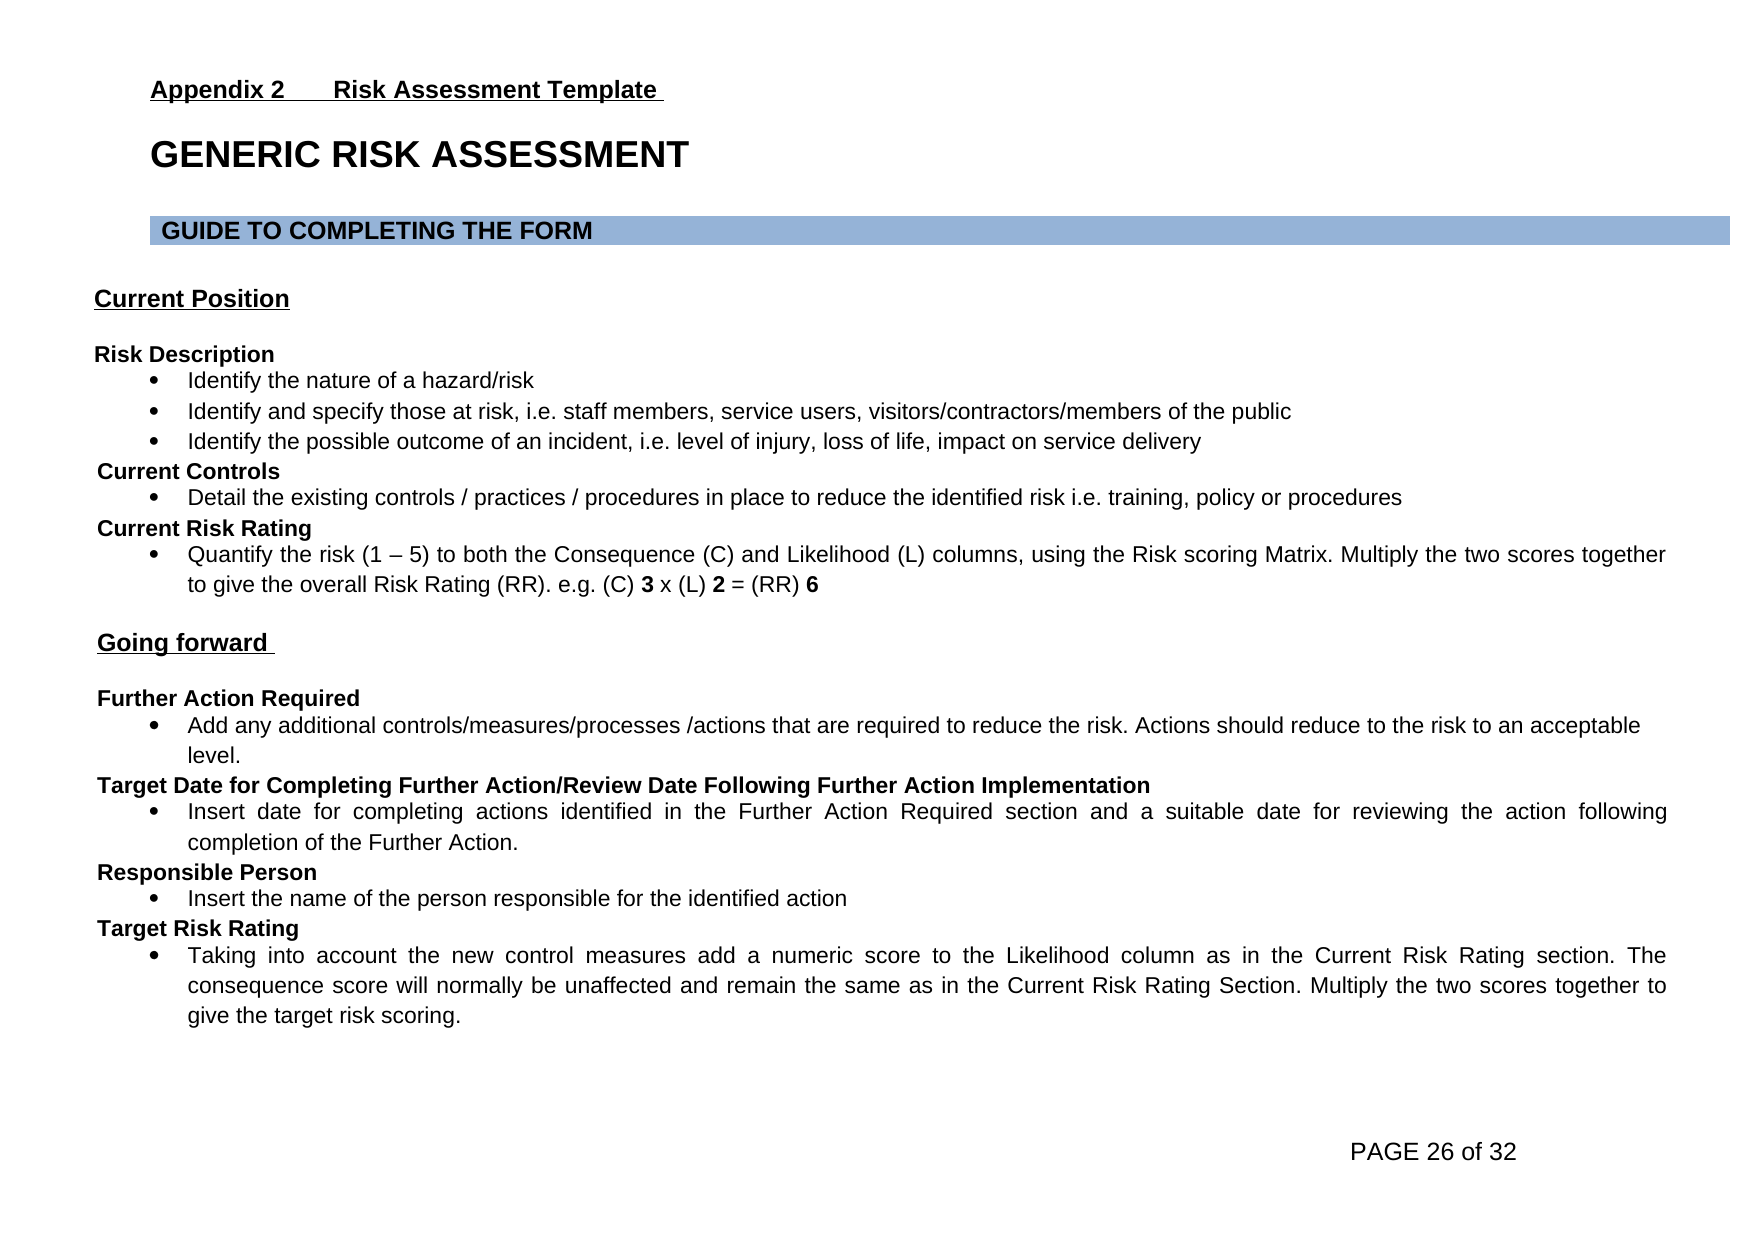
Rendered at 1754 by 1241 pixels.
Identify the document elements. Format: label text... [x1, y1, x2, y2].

text Further Action Required [97, 685, 1669, 712]
text Risk Description [94, 341, 1669, 367]
text Current Controls [97, 458, 1669, 484]
list Insert the name of the person responsible for the identified action [150, 885, 1669, 911]
subtitle Appendix 2 Risk Assessment Template [150, 75, 1669, 104]
text Current Risk Rating [97, 514, 1669, 541]
text GENERIC RISK ASSESSMENT [150, 132, 1669, 176]
list Identify and specify those at risk, i.e. staff members, service users, visitors/contractors/members of the public [150, 398, 1669, 424]
text Target Date for Completing Further Action/Review Date Following Further Action Implementation [97, 772, 1669, 798]
text Going forward [97, 628, 1669, 656]
list Add any additional controls/measures/processes /actions that are required to reduce the risk. Actions should reduce to the risk to an acceptable level. [150, 712, 1669, 768]
list Detail the existing controls / practices / procedures in place to reduce the identified risk i.e. training, policy or procedures [150, 484, 1669, 511]
list Identify the nature of a hazard/risk [150, 367, 1669, 394]
list Identify the possible outcome of an incident, i.e. level of injury, loss of life, impact on service delivery [150, 428, 1669, 454]
list Insert date for completing actions identified in the Further Action Required section and a suitable date for reviewing the action following completion of the Further Action. [150, 798, 1669, 855]
list Taking into account the new control measures add a numeric score to the Likelihood column as in the Current Risk Rating section. The consequence score will normally be unaffected and remain the same as in the Current Risk Rating Section. Multiply the two scores together to give the target risk scoring. [150, 942, 1669, 1028]
text Target Risk Rating [97, 915, 1669, 942]
text Current Position [94, 283, 1669, 312]
text Responsible Person [97, 859, 1669, 885]
table_header GUIDE TO COMPLETING THE FORM [150, 216, 1730, 245]
list Quantify the risk (1 – 5) to both the Consequence (C) and Likelihood (L) columns, using the Risk scoring Matrix. Multiply the two scores together to give the overall Risk Rating (RR). e.g. (C) 3 x (L) 2 = (RR) 6 [150, 541, 1669, 597]
